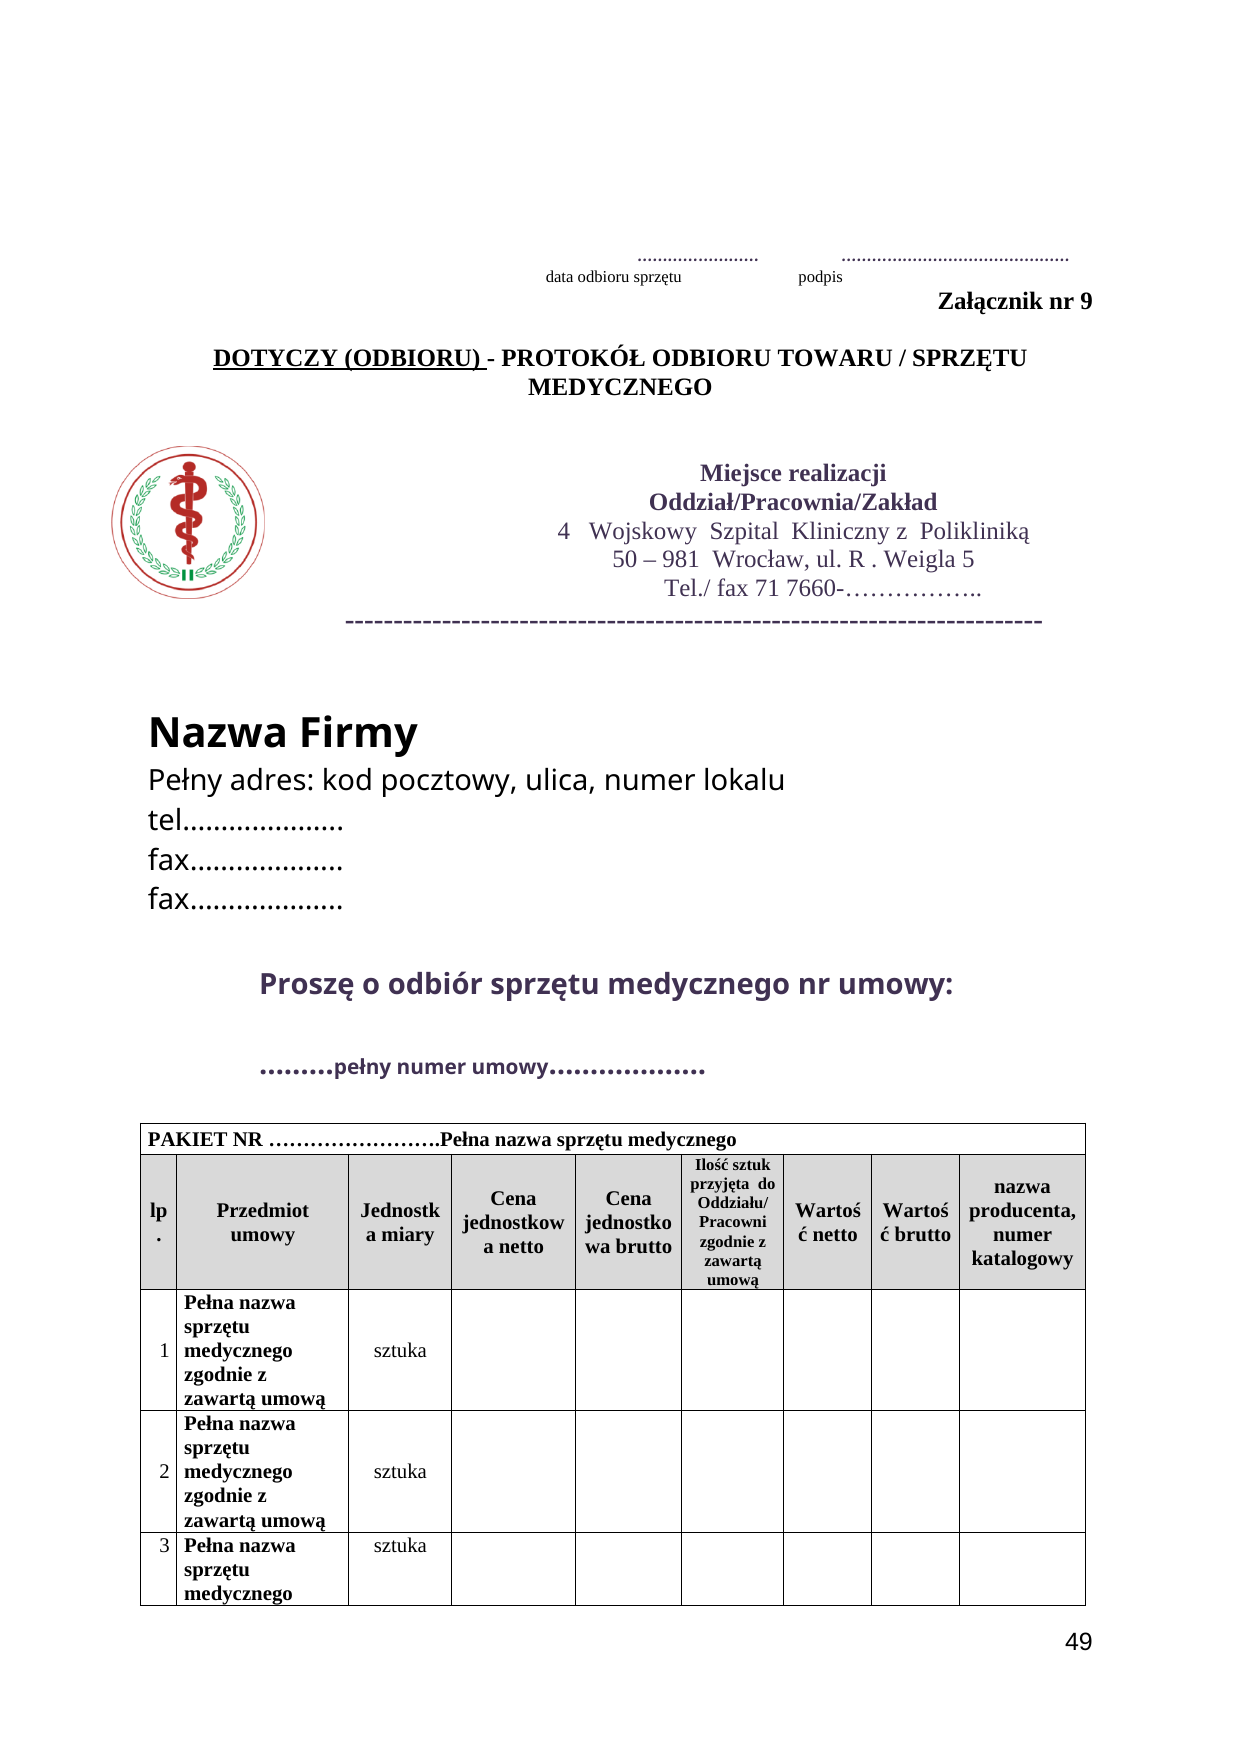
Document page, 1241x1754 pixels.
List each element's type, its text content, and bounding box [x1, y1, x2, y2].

table_cell Wartość brutto [872, 1155, 959, 1289]
table_cell [784, 1533, 871, 1605]
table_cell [177, 1290, 348, 1410]
text …………………… ……………………………………… [148, 244, 1093, 267]
table_cell nazwa producenta, numer katalogowy [960, 1155, 1085, 1289]
table_cell Jednostka miary [349, 1155, 451, 1289]
table_header PAKIET NR …………………….Pełna nazwa sprzętu medycznego [141, 1124, 1085, 1154]
text Proszę o odbiór sprzętu medycznego nr umowy: [162, 964, 1093, 1003]
text Tel./ fax 71 7660-…………….. [664, 573, 1093, 602]
text Nazwa Firmy [148, 703, 1093, 759]
table_cell [872, 1411, 959, 1532]
table_cell [960, 1411, 1085, 1532]
text fax……………….. [148, 878, 1093, 918]
text Miejsce realizacji [494, 458, 1093, 487]
table_cell [682, 1290, 783, 1410]
table_cell sztuka [349, 1533, 451, 1605]
table_cell [872, 1533, 959, 1605]
table_cell [576, 1411, 681, 1532]
table_cell 1 [141, 1290, 176, 1410]
table_cell [960, 1290, 1085, 1410]
table_cell lp. [141, 1155, 176, 1289]
text Pełny adres: kod pocztowy, ulica, numer lokalu [148, 759, 1093, 799]
text Załącznik nr 9 [148, 286, 1093, 314]
text ………pełny numer umowy………………. [162, 1043, 1093, 1083]
table_cell [682, 1533, 783, 1605]
table_cell sztuka [349, 1411, 451, 1532]
text 50 – 981 Wrocław, ul. R . Weigla 5 [494, 544, 1093, 573]
table_cell 2 [141, 1411, 176, 1532]
table_cell [872, 1290, 959, 1410]
table_cell [960, 1533, 1085, 1605]
text data odbioru sprzętu podpis [148, 267, 1093, 286]
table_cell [177, 1411, 348, 1532]
table_cell [452, 1533, 575, 1605]
table_cell 3 [141, 1533, 176, 1605]
table_cell [784, 1411, 871, 1532]
text DOTYCZY (ODBIORU) - PROTOKÓŁ ODBIORU TOWARU / SPRZĘTU MEDYCZNEGO [148, 343, 1093, 401]
text fax……………….. [148, 839, 1093, 878]
table_cell Przedmiot umowy [177, 1155, 348, 1289]
table_cell Ilość sztuk przyjęta do Oddziału/ Pracowni zgodnie z zawartą umową [682, 1155, 783, 1289]
table_cell Cena jednostkowa netto [452, 1155, 575, 1289]
table_cell Wartość netto [784, 1155, 871, 1289]
table_cell [682, 1411, 783, 1532]
table_cell Cena jednostkowa brutto [576, 1155, 681, 1289]
text tel………………... [148, 799, 1093, 839]
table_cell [177, 1533, 348, 1605]
text Oddział/Pracownia/Zakład [494, 487, 1093, 516]
picture [111, 446, 265, 599]
table_cell [576, 1290, 681, 1410]
text ------------------------------------------------------------------------ [221, 602, 1093, 636]
table_cell [452, 1411, 575, 1532]
table_cell [784, 1290, 871, 1410]
text 4 Wojskowy Szpital Kliniczny z Polikliniką [494, 516, 1093, 544]
table_cell sztuka [349, 1290, 451, 1410]
table_cell [576, 1533, 681, 1605]
table_cell [452, 1290, 575, 1410]
